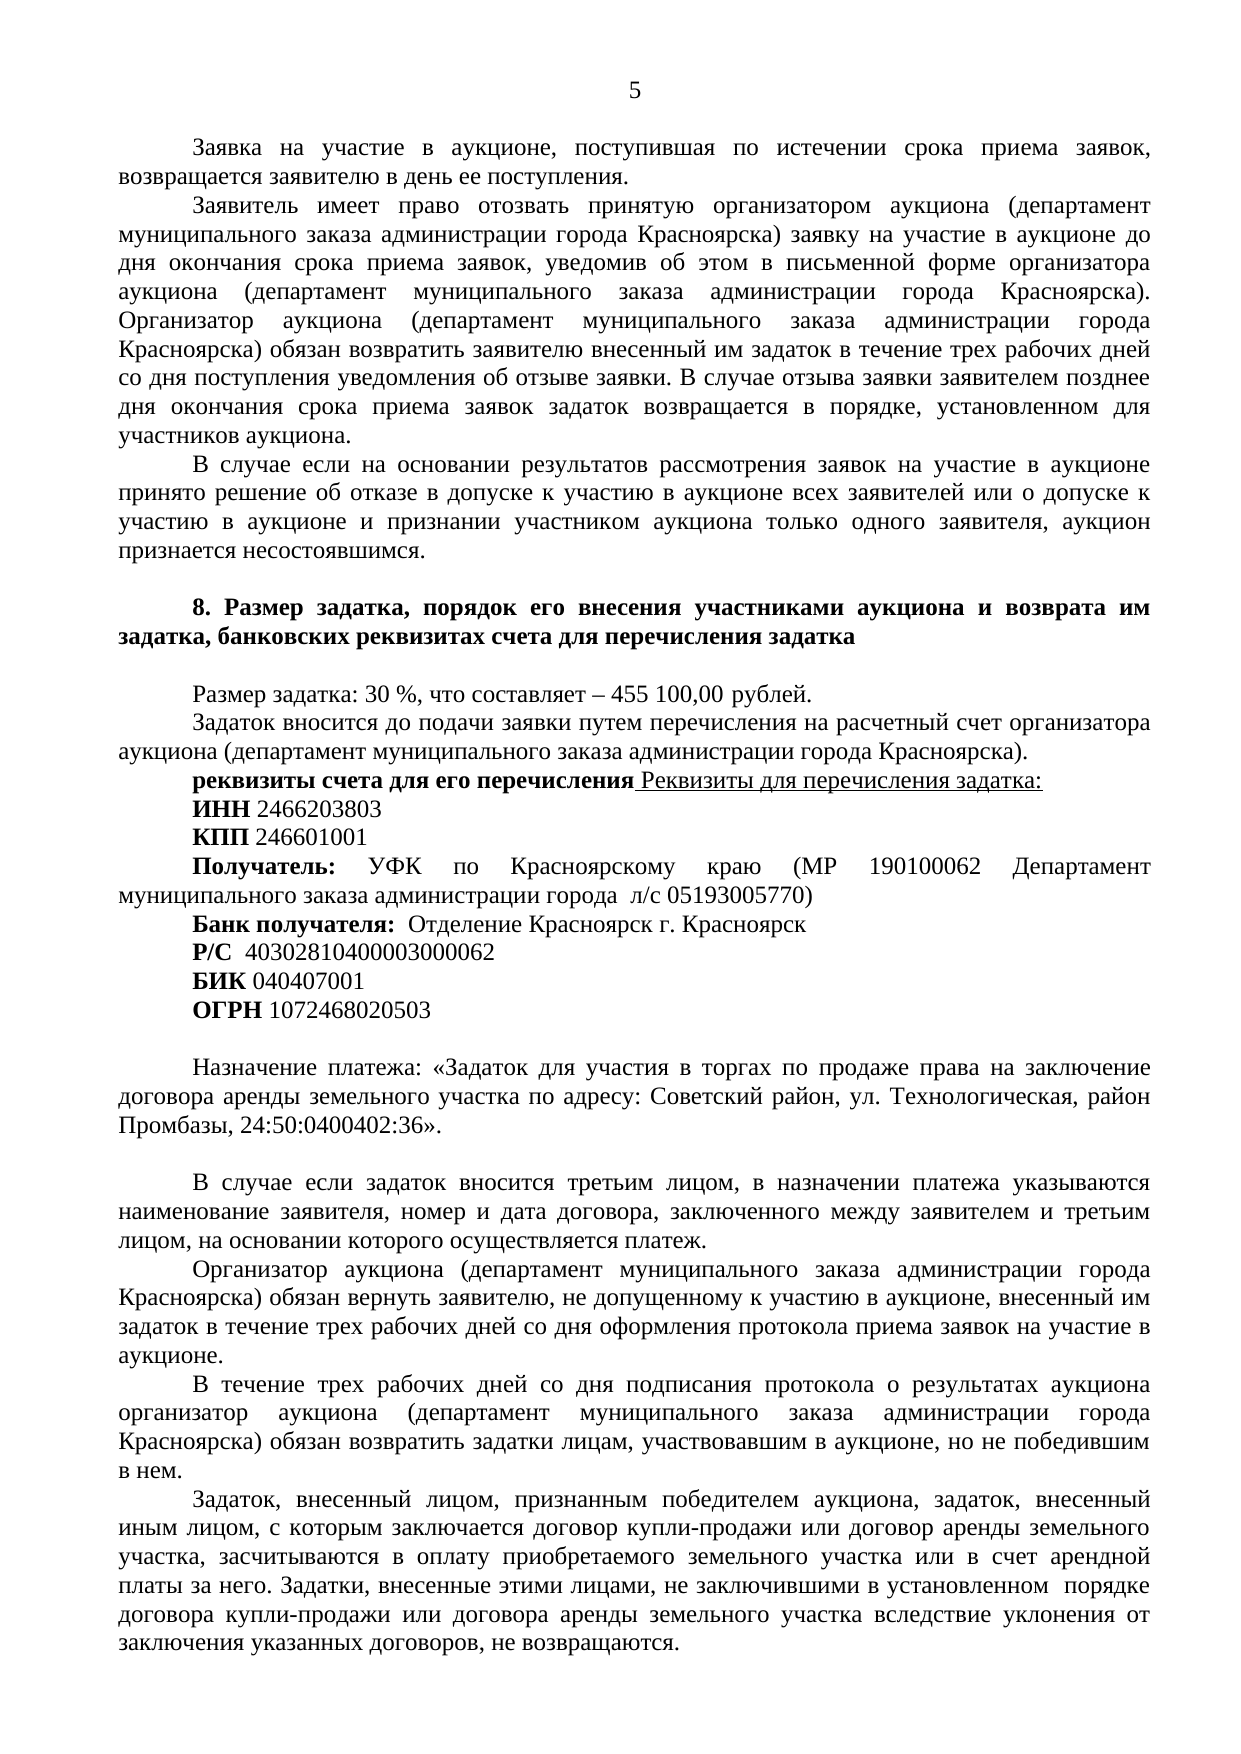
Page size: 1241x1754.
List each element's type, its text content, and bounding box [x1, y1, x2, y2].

text Заявка на участие в аукционе, поступившая по истечении срока приема заявок, возвращается заявителю в день ее поступления. [118, 132, 1152, 190]
text 8. Размер задатка, порядок его внесения участниками аукциона и возврата им задатка, банковских реквизитах счета для перечисления задатка [118, 592, 1152, 650]
text Размер задатка: 30 %, что составляет – 455 100,00 рублей. [118, 679, 1152, 707]
text ОГРН 1072468020503 [118, 995, 1152, 1024]
text Задаток вносится до подачи заявки путем перечисления на расчетный счет организатора аукциона (департамент муниципального заказа администрации города Красноярска). [118, 707, 1152, 765]
text Р/С 40302810400003000062 [118, 937, 1152, 966]
text Банк получателя: Отделение Красноярск г. Красноярск [118, 909, 1152, 937]
text реквизиты счета для его перечисления Реквизиты для перечисления задатка: [118, 765, 1152, 794]
text БИК 040407001 [118, 966, 1152, 995]
title В случае если задаток вносится третьим лицом, в назначении платежа указываются наименование заявителя, номер и дата договора, заключенного между заявителем и третьим лицом, на основании которого осуществляется платеж. [118, 1167, 1152, 1254]
text КПП 246601001 [118, 822, 1152, 851]
text ИНН 2466203803 [118, 794, 1152, 822]
text Назначение платежа: «Задаток для участия в торгах по продаже права на заключение договора аренды земельного участка по адресу: Советский район, ул. Технологическая, район Промбазы, 24:50:0400402:36». [118, 1052, 1152, 1139]
text Получатель: УФК по Красноярскому краю (МР 190100062 Департамент муниципального заказа администрации города л/с 05193005770) [118, 851, 1152, 909]
text Задаток, внесенный лицом, признанным победителем аукциона, задаток, внесенный иным лицом, с которым заключается договор купли-продажи или договор аренды земельного участка, засчитываются в оплату приобретаемого земельного участка или в счет арендной платы за него. Задатки, внесенные этими лицами, не заключившими в установленном порядке договора купли-продажи или договора аренды земельного участка вследствие уклонения от заключения указанных договоров, не возвращаются. [118, 1484, 1152, 1656]
text В случае если на основании результатов рассмотрения заявок на участие в аукционе принято решение об отказе в допуске к участию в аукционе всех заявителей или о допуске к участию в аукционе и признании участником аукциона только одного заявителя, аукцион признается несостоявшимся. [118, 449, 1152, 564]
text Заявитель имеет право отозвать принятую организатором аукциона (департамент муниципального заказа администрации города Красноярска) заявку на участие в аукционе до дня окончания срока приема заявок, уведомив об этом в письменной форме организатора аукциона (департамент муниципального заказа администрации города Красноярска). Организатор аукциона (департамент муниципального заказа администрации города Красноярска) обязан возвратить заявителю внесенный им задаток в течение трех рабочих дней со дня поступления уведомления об отзыве заявки. В случае отзыва заявки заявителем позднее дня окончания срока приема заявок задаток возвращается в порядке, установленном для участников аукциона. [118, 190, 1152, 449]
text Организатор аукциона (департамент муниципального заказа администрации города Красноярска) обязан вернуть заявителю, не допущенному к участию в аукционе, внесенный им задаток в течение трех рабочих дней со дня оформления протокола приема заявок на участие в аукционе. [118, 1254, 1152, 1369]
text В течение трех рабочих дней со дня подписания протокола о результатах аукциона организатор аукциона (департамент муниципального заказа администрации города Красноярска) обязан возвратить задатки лицам, участвовавшим в аукционе, но не победившим в нем. [118, 1369, 1152, 1484]
